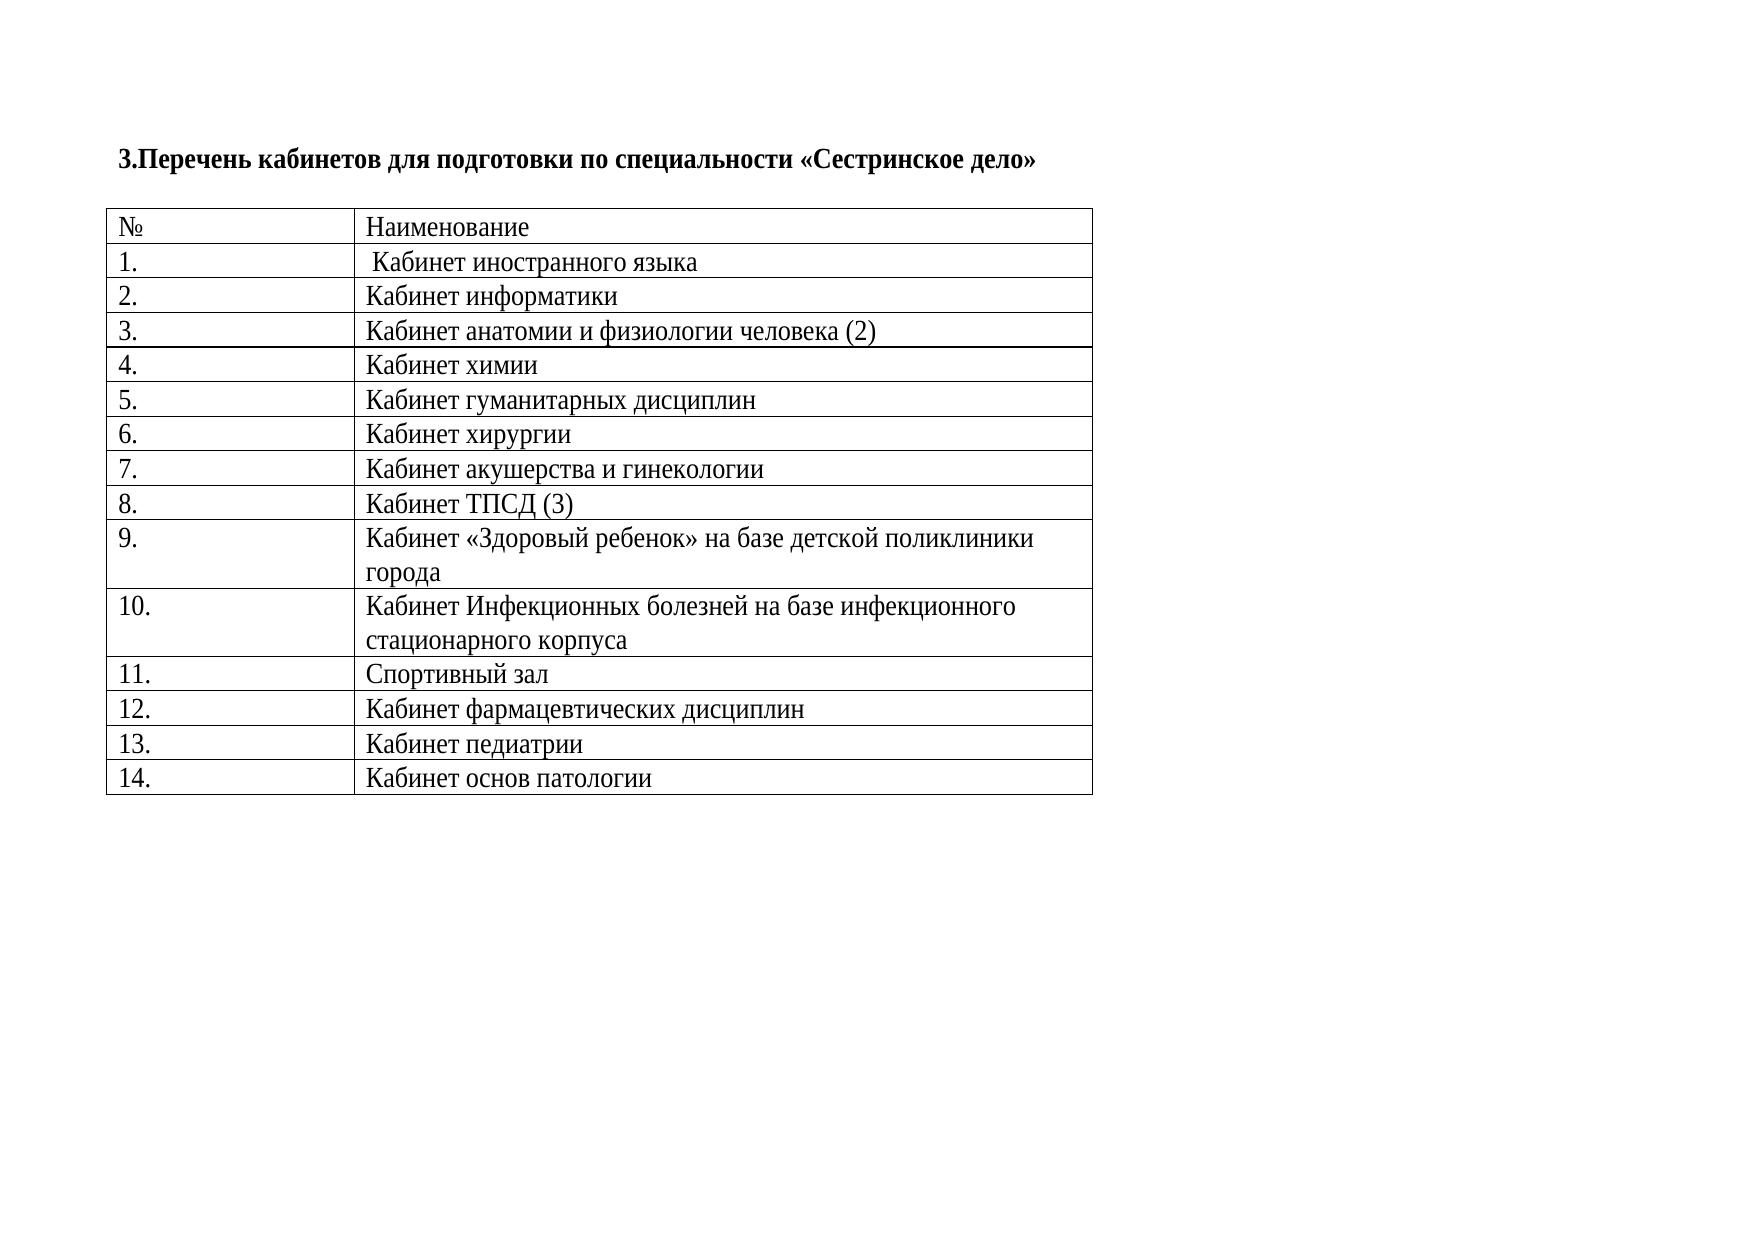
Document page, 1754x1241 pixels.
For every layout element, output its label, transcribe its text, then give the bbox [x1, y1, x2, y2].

table_cell Кабинет фармацевтических дисциплин [355, 691, 1092, 725]
table_cell Кабинет иностранного языка [355, 244, 1092, 277]
table_cell 1. [107, 244, 354, 277]
table_cell Кабинет хирургии [355, 417, 1092, 450]
table_cell Кабинет «Здоровый ребенок» на базе детской поликлиники города [355, 520, 1092, 587]
table_cell 9. [107, 520, 354, 587]
table_header № [107, 209, 354, 243]
table_cell 2. [107, 278, 354, 312]
table_cell 8. [107, 486, 354, 519]
table_cell 14. [107, 760, 354, 794]
table_cell 6. [107, 417, 354, 450]
table_cell 7. [107, 451, 354, 485]
table_cell Кабинет гуманитарных дисциплин [355, 382, 1092, 416]
table_cell Кабинет информатики [355, 278, 1092, 312]
table_cell 12. [107, 691, 354, 725]
table_cell Кабинет ТПСД (3) [355, 486, 1092, 519]
table_cell 5. [107, 382, 354, 416]
table_cell Кабинет анатомии и физиологии человека (2) [355, 313, 1092, 346]
table_cell Кабинет акушерства и гинекологии [355, 451, 1092, 485]
table_cell Кабинет основ патологии [355, 760, 1092, 794]
table_cell Спортивный зал [355, 657, 1092, 690]
table_cell 13. [107, 726, 354, 759]
table_cell 3. [107, 313, 354, 346]
table_cell 11. [107, 657, 354, 690]
table_header Наименование [355, 209, 1092, 243]
table_cell Кабинет Инфекционных болезней на базе инфекционного стационарного корпуса [355, 589, 1092, 656]
table_cell 4. [107, 348, 354, 381]
table_cell 10. [107, 589, 354, 656]
table_cell Кабинет химии [355, 348, 1092, 381]
text 3.Перечень кабинетов для подготовки по специальности «Сестринское дело» [118, 141, 1636, 174]
table_cell Кабинет педиатрии [355, 726, 1092, 759]
